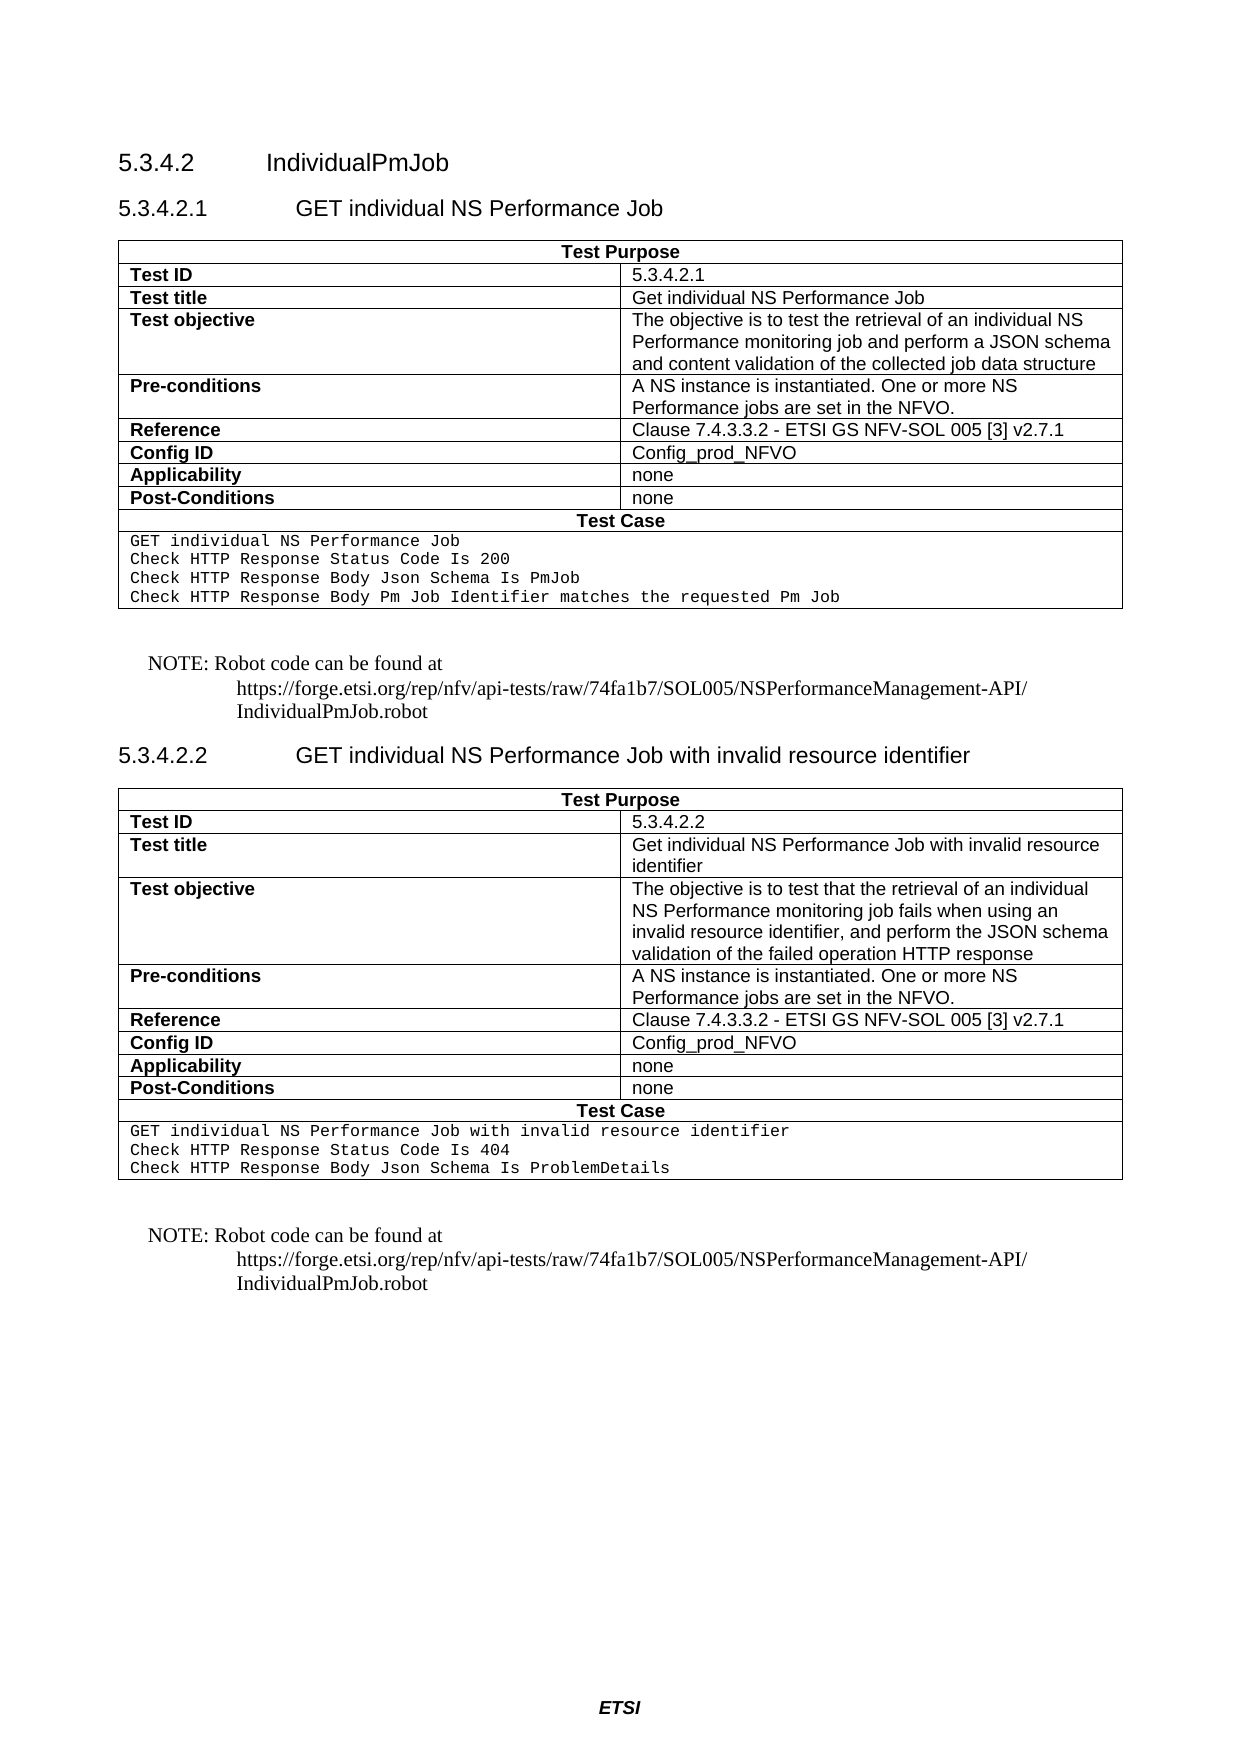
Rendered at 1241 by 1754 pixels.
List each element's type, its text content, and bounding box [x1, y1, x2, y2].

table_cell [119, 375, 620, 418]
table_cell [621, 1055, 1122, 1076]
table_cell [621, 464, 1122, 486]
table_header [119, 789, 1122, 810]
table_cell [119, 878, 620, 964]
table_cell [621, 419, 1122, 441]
subtitle 5.3.4.2.1 GET individual NS Performance Job [118, 195, 1122, 222]
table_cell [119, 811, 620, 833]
subtitle 5.3.4.2.2 GET individual NS Performance Job with invalid resource identifier [118, 742, 1122, 769]
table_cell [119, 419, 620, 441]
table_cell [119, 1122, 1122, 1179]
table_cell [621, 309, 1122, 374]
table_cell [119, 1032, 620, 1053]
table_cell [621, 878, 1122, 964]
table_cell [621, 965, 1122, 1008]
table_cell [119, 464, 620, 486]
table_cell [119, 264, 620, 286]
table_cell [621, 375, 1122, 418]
text NOTE: Robot code can be found at https://forge.etsi.org/rep/nfv/api-tests/raw/74fa1b7/SOL005/NSPerformanceManagement-API/IndividualPmJob.robot [148, 651, 1122, 723]
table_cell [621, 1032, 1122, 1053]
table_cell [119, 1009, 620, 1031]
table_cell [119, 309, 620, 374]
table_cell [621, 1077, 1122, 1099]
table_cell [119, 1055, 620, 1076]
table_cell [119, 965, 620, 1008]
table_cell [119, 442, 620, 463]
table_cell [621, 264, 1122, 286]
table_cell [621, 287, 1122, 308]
subtitle 5.3.4.2 IndividualPmJob [118, 148, 1122, 176]
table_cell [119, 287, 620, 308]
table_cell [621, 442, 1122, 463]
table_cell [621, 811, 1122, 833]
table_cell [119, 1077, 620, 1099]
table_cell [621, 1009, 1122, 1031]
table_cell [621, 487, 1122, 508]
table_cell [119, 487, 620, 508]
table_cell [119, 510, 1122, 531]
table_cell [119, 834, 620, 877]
text NOTE: Robot code can be found at https://forge.etsi.org/rep/nfv/api-tests/raw/74fa1b7/SOL005/NSPerformanceManagement-API/IndividualPmJob.robot [148, 1223, 1122, 1295]
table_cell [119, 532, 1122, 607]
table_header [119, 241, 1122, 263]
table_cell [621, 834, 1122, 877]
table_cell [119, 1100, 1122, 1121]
